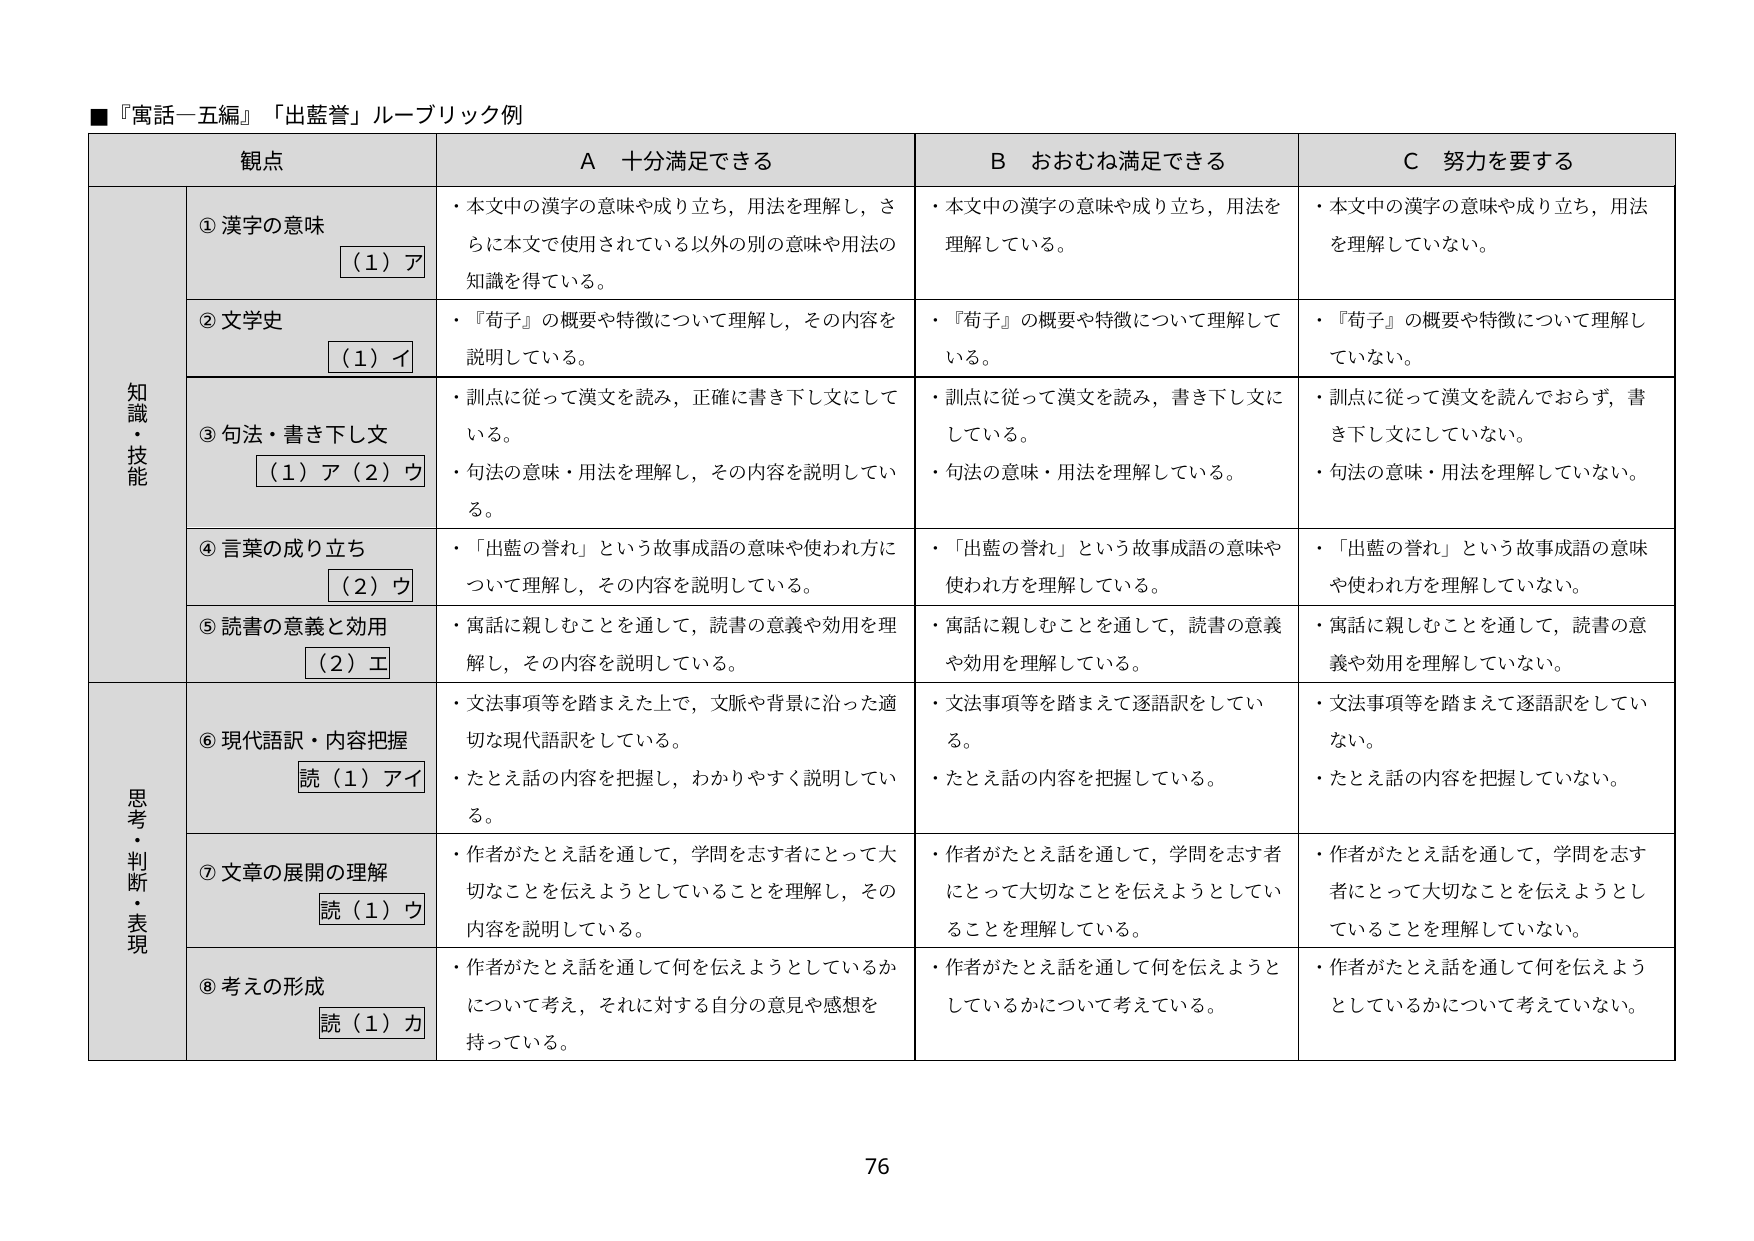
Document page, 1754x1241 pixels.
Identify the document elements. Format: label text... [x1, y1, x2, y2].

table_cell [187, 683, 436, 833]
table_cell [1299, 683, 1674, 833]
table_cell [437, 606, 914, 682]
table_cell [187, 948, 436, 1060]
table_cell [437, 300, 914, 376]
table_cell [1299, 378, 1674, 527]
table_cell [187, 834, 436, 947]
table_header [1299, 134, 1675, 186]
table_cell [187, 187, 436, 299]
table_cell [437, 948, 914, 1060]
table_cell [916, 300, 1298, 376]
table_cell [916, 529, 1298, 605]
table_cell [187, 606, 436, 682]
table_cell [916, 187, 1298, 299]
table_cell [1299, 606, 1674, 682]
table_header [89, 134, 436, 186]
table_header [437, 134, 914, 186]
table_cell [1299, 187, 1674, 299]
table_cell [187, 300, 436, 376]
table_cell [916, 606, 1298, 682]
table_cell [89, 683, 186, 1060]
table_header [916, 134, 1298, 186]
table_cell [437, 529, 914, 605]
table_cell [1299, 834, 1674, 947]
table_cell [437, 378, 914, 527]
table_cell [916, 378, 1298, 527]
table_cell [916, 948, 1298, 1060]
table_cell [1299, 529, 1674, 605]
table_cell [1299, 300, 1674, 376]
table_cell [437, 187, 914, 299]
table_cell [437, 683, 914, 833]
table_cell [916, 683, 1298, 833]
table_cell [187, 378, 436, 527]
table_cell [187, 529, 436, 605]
text ■『寓話―五編』「出藍誉」ルーブリック例 [89, 95, 1665, 132]
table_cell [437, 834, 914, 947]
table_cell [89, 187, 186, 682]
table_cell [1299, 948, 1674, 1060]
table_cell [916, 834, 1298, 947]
